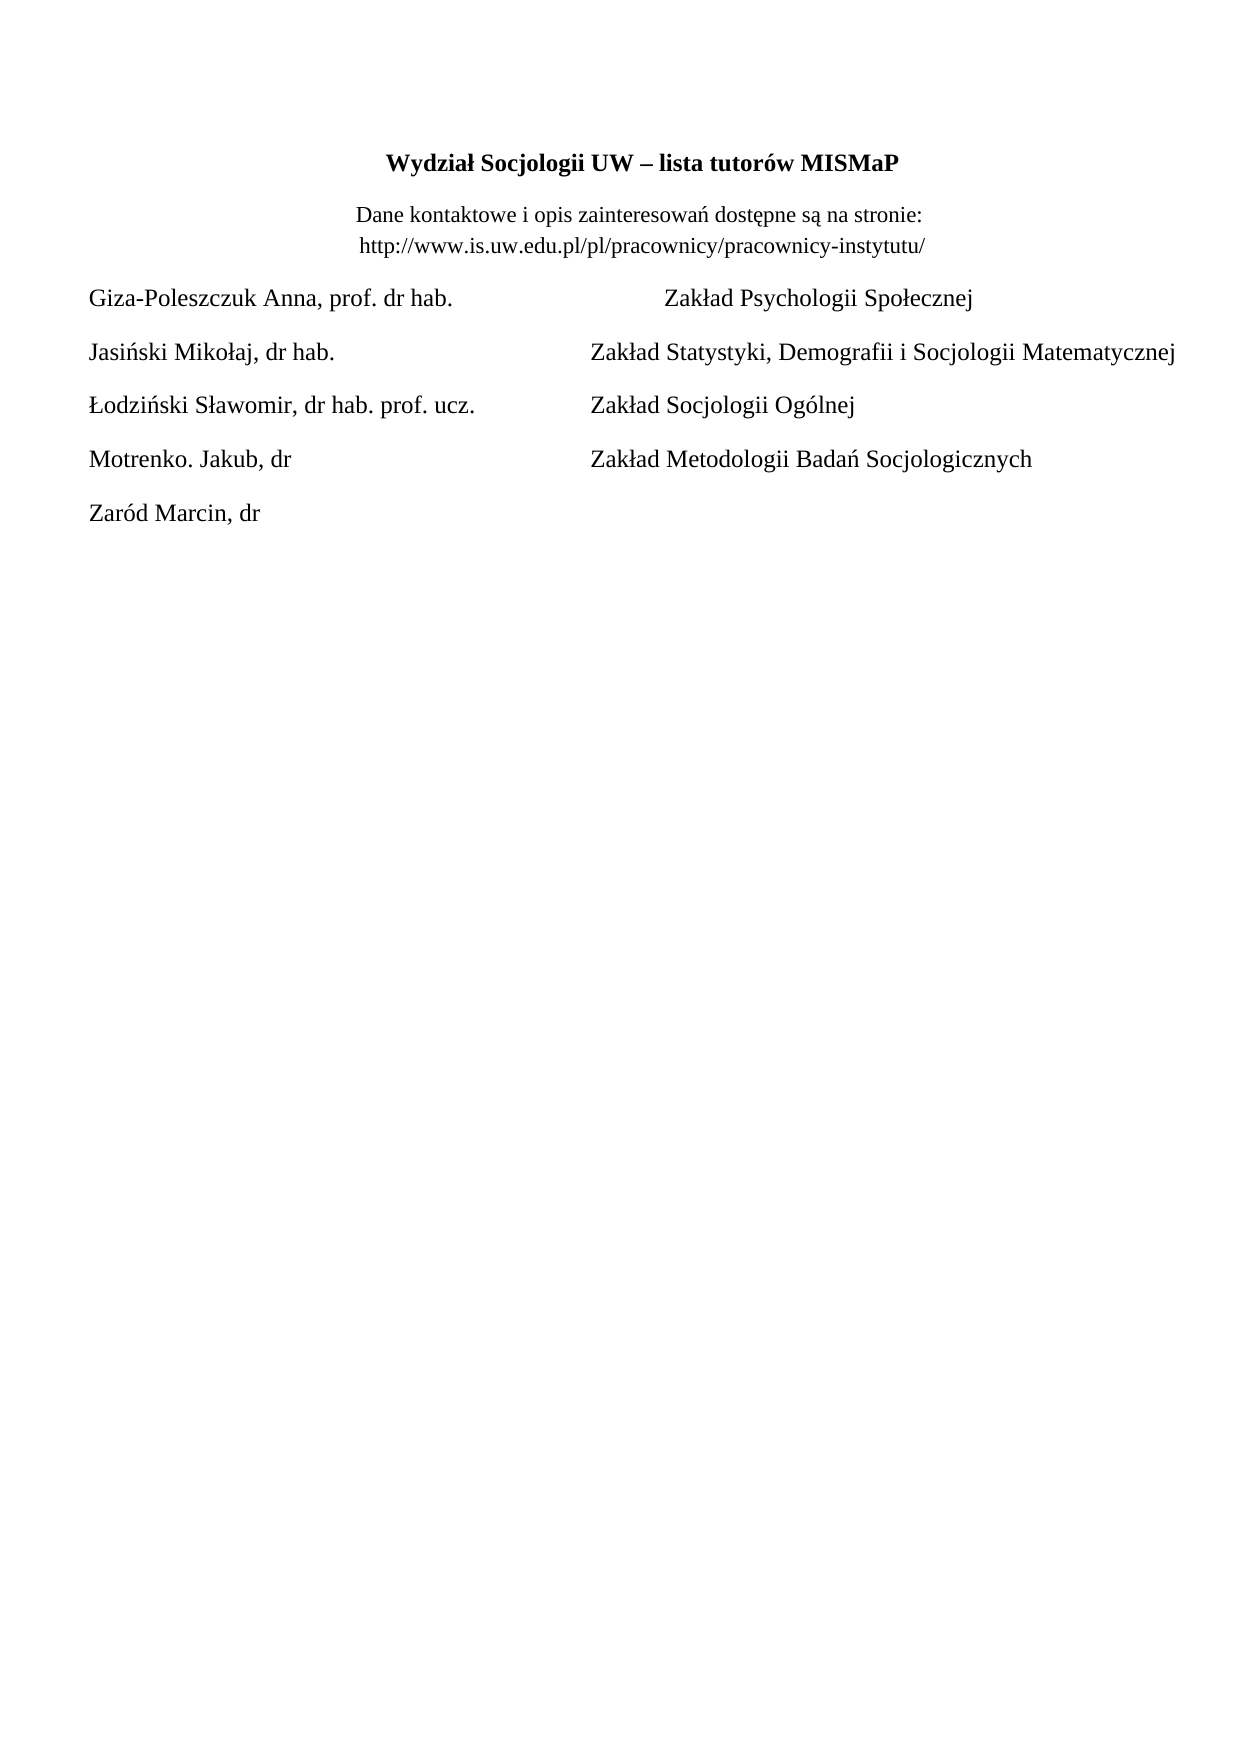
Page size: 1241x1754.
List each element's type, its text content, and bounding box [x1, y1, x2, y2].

text Giza-Poleszczuk Anna, prof. dr hab. Zakład Psychologii Społecznej [88, 283, 1196, 311]
text Motrenko. Jakub, dr Zakład Metodologii Badań Socjologicznych [88, 444, 1196, 473]
text Zaród Marcin, dr [88, 498, 1196, 527]
text Jasiński Mikołaj, dr hab. Zakład Statystyki, Demografii i Socjologii Matematycznej [88, 337, 1196, 365]
text Łodziński Sławomir, dr hab. prof. ucz. Zakład Socjologii Ogólnej [88, 390, 1196, 419]
text Wydział Socjologii UW – lista tutorów MISMaP [148, 148, 1137, 176]
text Dane kontaktowe i opis zainteresowań dostępne są na stronie: http://www.is.uw.edu.pl/pl/pracownicy/pracownicy-instytutu/ [148, 201, 1137, 258]
